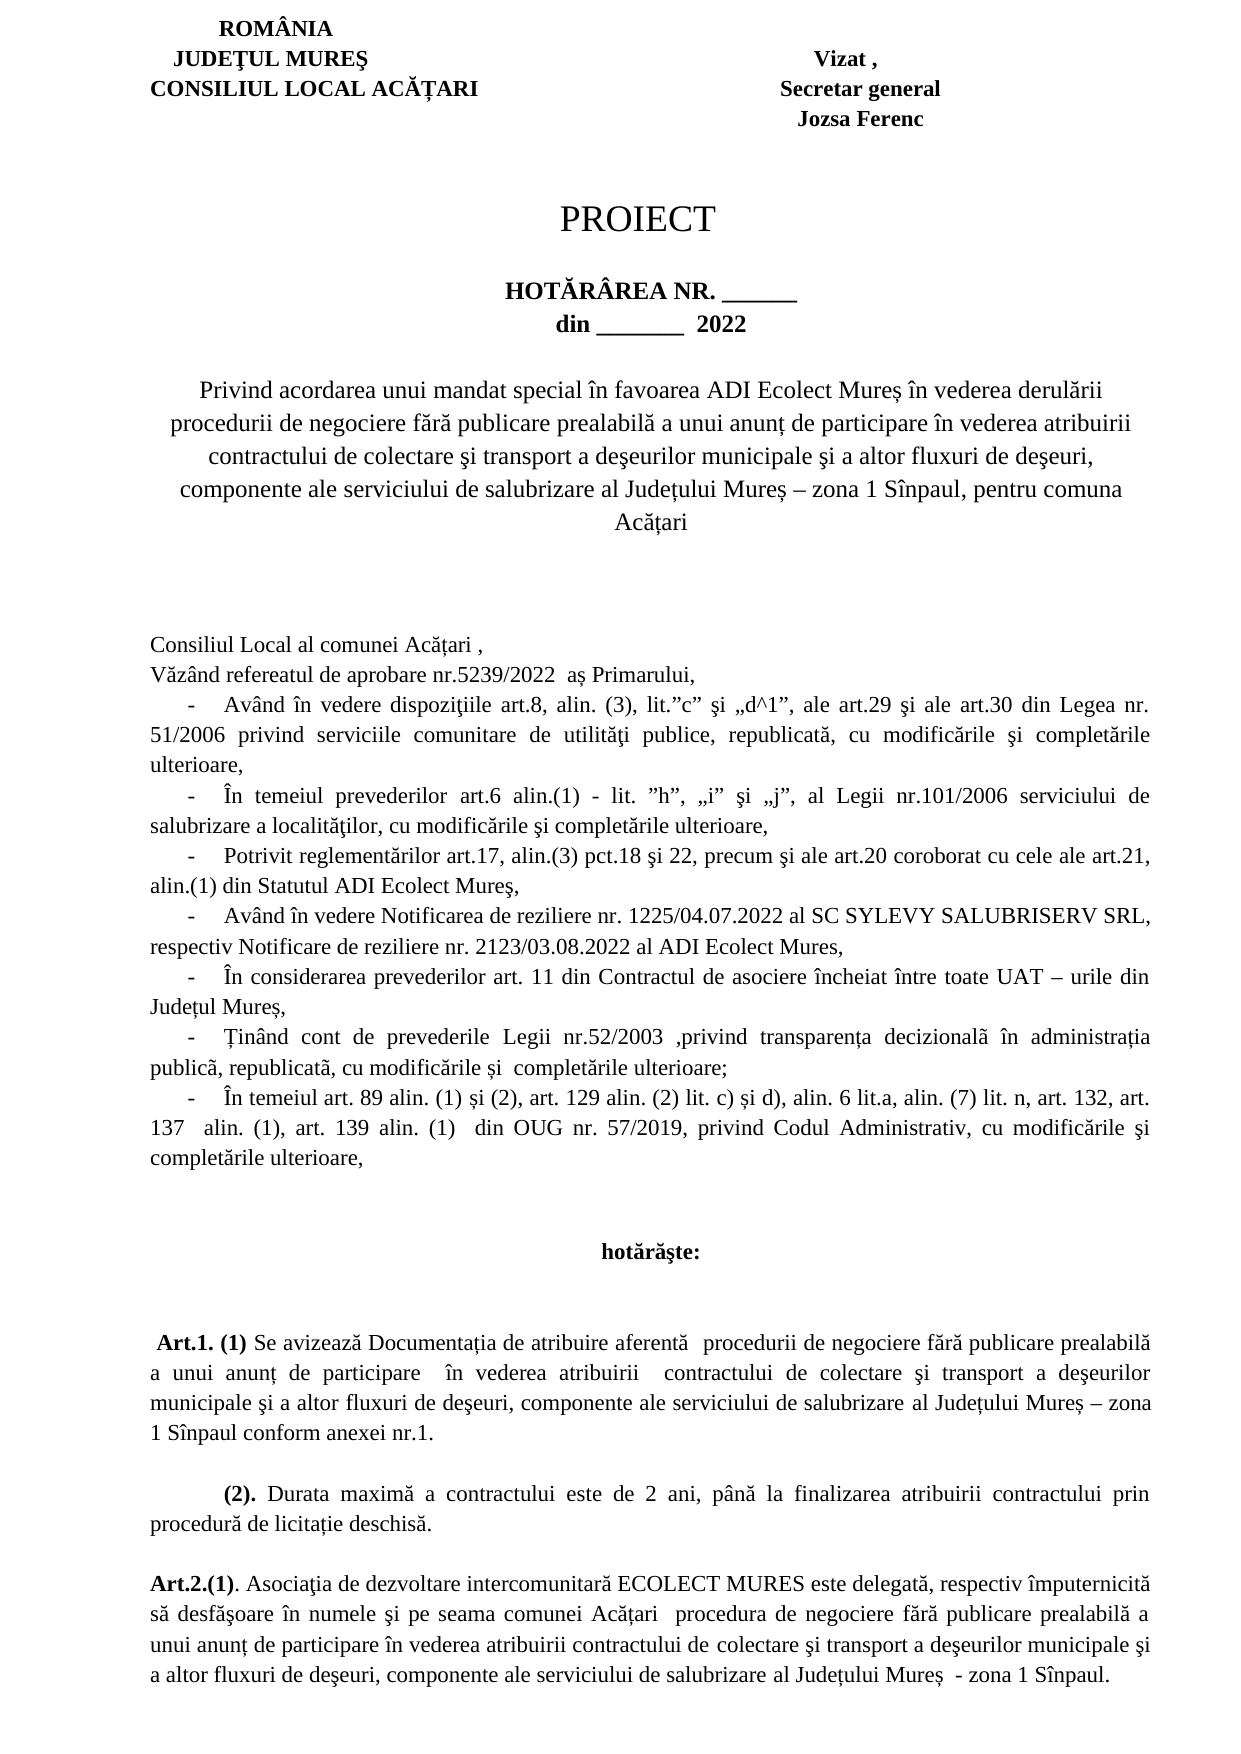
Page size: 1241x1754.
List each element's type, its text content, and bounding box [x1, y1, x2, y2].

list Având în vedere Notificarea de reziliere nr. 1225/04.07.2022 al SC SYLEVY SALUBRISERV SRL, respectiv Notificare de reziliere nr. 2123/03.08.2022 al ADI Ecolect Mures, [150, 902, 1152, 959]
text Art.1. (1) Se avizează Documentația de atribuire aferentă procedurii de negociere fără publicare prealabilă a unui anunț de participare în vederea atribuirii contractului de colectare şi transport a deşeurilor municipale şi a altor fluxuri de deşeuri, componente ale serviciului de salubrizare al Județului Mureș – zona 1 Sînpaul conform anexei nr.1. [150, 1329, 1152, 1446]
text Jozsa Ferenc [303, 105, 1134, 132]
list În considerarea prevederilor art. 11 din Contractul de asociere încheiat între toate UAT – urile din Județul Mureș, [150, 963, 1152, 1019]
text hotărăşte: [150, 1238, 1152, 1264]
text Art.2.(1). Asociaţia de dezvoltare intercomunitară ECOLECT MURES este delegată, respectiv împuternicită să desfăşoare în numele şi pe seama comunei Acățari procedura de negociere fără publicare prealabilă a unui anunț de participare în vederea atribuirii contractului de colectare şi transport a deşeurilor municipale şi a altor fluxuri de deşeuri, componente ale serviciului de salubrizare al Județului Mureș - zona 1 Sînpaul. [150, 1570, 1152, 1687]
title JUDEŢUL MUREŞ Vizat , [150, 45, 1134, 71]
text CONSILIUL LOCAL ACĂȚARI Secretar general [150, 75, 1134, 102]
title ROMÂNIA [150, 15, 1134, 41]
text (2). Durata maximă a contractului este de 2 ani, până la finalizarea atribuirii contractului prin procedură de licitație deschisă. [150, 1480, 1152, 1536]
list Ținând cont de prevederile Legii nr.52/2003 ,privind transparența decizionalã în administrația publicã, republicatã, cu modificările și completările ulterioare; [150, 1023, 1152, 1080]
list În temeiul prevederilor art.6 alin.(1) - lit. ”h”, „i” şi „j”, al Legii nr.101/2006 serviciului de salubrizare a localităţilor, cu modificările şi completările ulterioare, [150, 782, 1152, 838]
text PROIECT [303, 196, 1134, 239]
list În temeiul art. 89 alin. (1) și (2), art. 129 alin. (2) lit. c) și d), alin. 6 lit.a, alin. (7) lit. n, art. 132, art. 137 alin. (1), art. 139 alin. (1) din OUG nr. 57/2019, privind Codul Administrativ, cu modificările şi completările ulterioare, [150, 1084, 1152, 1171]
list Potrivit reglementărilor art.17, alin.(3) pct.18 şi 22, precum şi ale art.20 coroborat cu cele ale art.21, alin.(1) din Statutul ADI Ecolect Mureş, [150, 842, 1152, 899]
text Privind acordarea unui mandat special în favoarea ADI Ecolect Mureș în vederea derulării procedurii de negociere fără publicare prealabilă a unui anunț de participare în vederea atribuirii contractului de colectare şi transport a deşeurilor municipale şi a altor fluxuri de deşeuri, componente ale serviciului de salubrizare al Județului Mureș – zona 1 Sînpaul, pentru comuna Acățari [150, 375, 1152, 536]
list Având în vedere dispoziţiile art.8, alin. (3), lit.”c” şi „d^1”, ale art.29 şi ale art.30 din Legea nr. 51/2006 privind serviciile comunitare de utilităţi publice, republicată, cu modificările şi completările ulterioare, [150, 691, 1152, 778]
text Consiliul Local al comunei Acățari , [150, 631, 1152, 657]
text HOTĂRÂREA NR. ______ din _______ 2022 [150, 276, 1152, 338]
text Văzând refereatul de aprobare nr.5239/2022 aș Primarului, [150, 661, 1152, 687]
